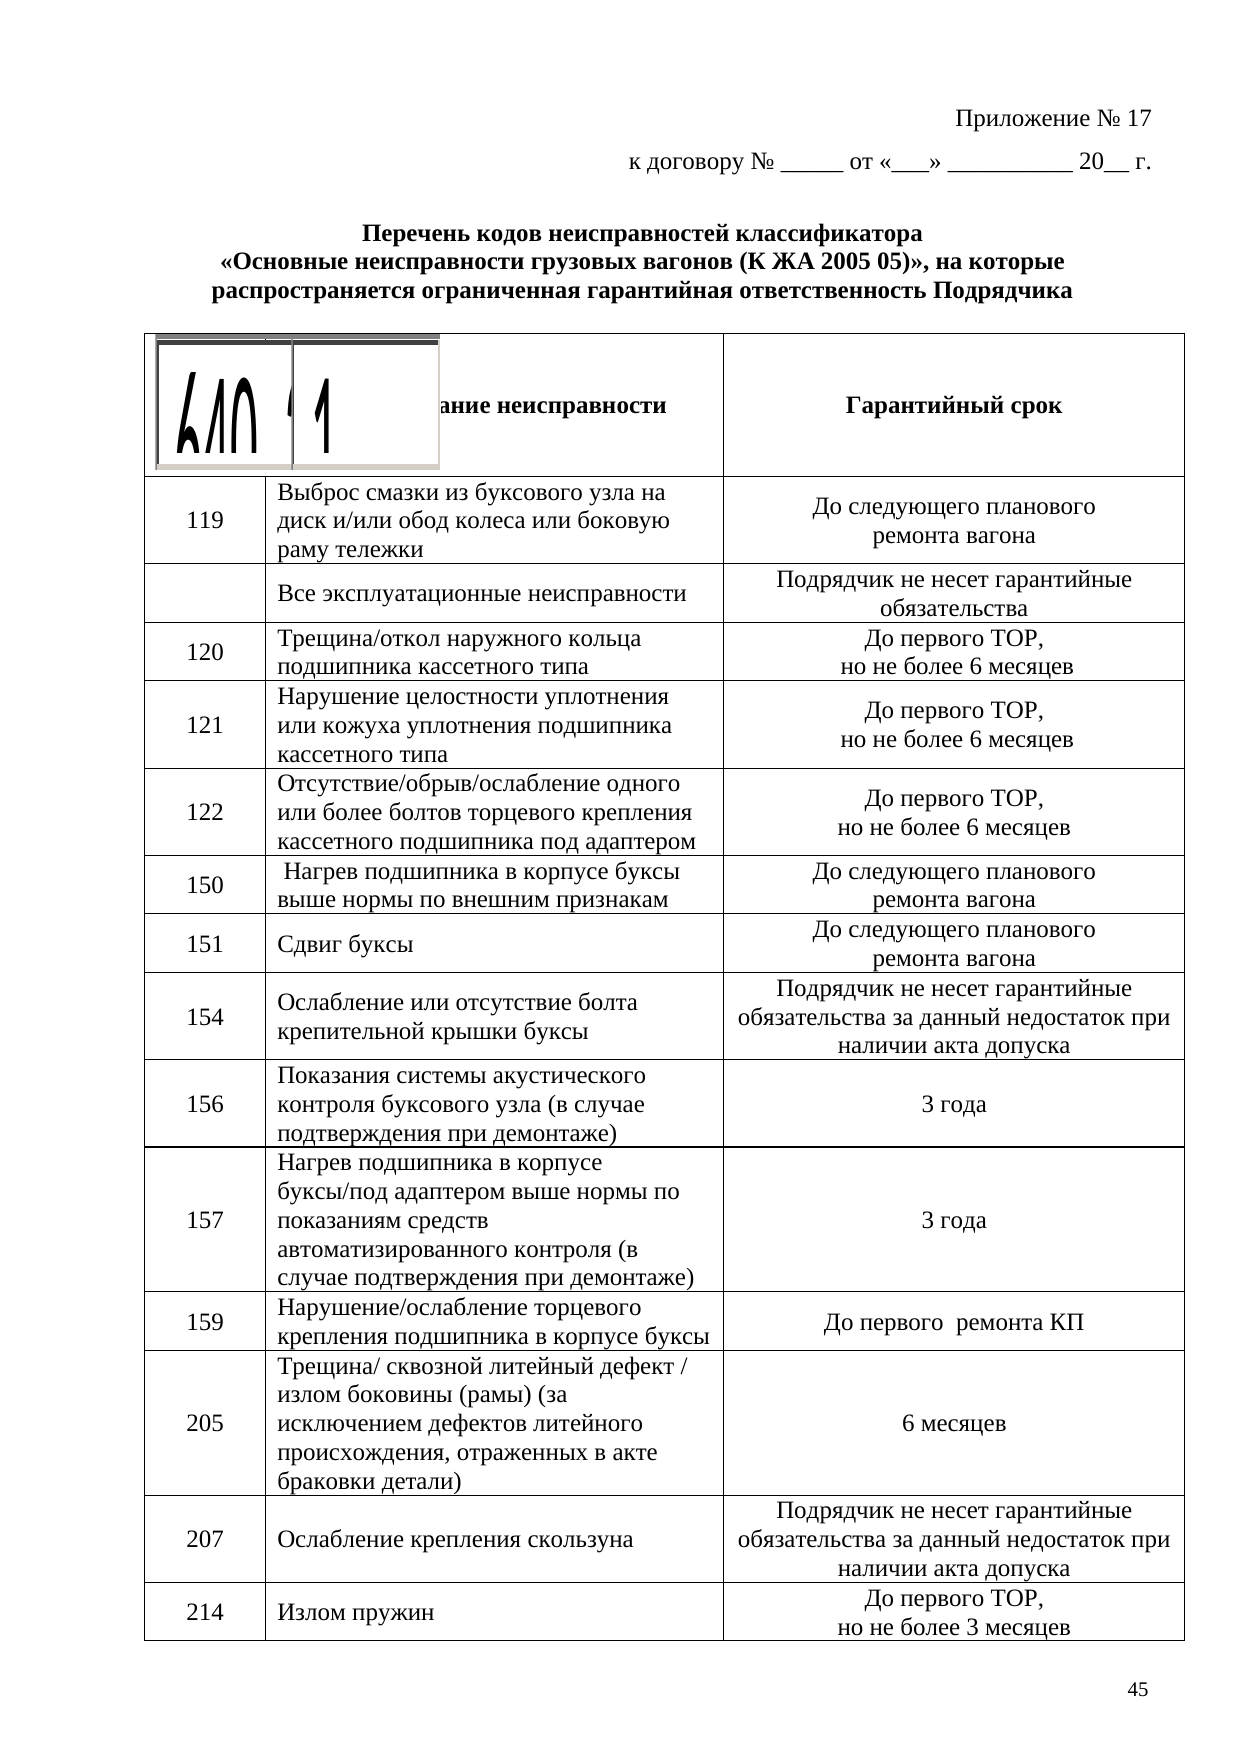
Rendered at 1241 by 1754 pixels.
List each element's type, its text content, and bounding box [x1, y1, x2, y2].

table_cell Все эксплуатационные неисправности [266, 564, 723, 622]
table_cell 120 [145, 623, 265, 680]
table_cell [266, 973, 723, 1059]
table_cell [145, 564, 265, 622]
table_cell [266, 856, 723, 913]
table_cell Трещина/откол наружного кольца подшипника кассетного типа [266, 623, 723, 680]
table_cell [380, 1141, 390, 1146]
table_cell 119 [145, 477, 265, 563]
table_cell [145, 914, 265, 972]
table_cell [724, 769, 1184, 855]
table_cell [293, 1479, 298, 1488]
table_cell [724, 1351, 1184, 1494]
text «Основные неисправности грузовых вагонов (К ЖА 2005 05)», на которые распространяется ограниченная гарантийная ответственность Подрядчика [133, 246, 1152, 304]
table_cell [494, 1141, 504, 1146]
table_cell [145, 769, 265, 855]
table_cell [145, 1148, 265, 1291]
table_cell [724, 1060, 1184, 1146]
text Приложение № 17 [133, 103, 1152, 131]
table_cell Выброс смазки из буксового узла на диск и/или обод колеса или боковую раму тележки [266, 477, 723, 563]
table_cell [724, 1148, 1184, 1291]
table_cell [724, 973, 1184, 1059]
table_header Наименование неисправности [441, 334, 723, 476]
table_header Гарантийный срок [724, 334, 1184, 476]
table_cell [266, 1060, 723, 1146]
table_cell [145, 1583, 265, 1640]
text к договору № _____ от «___» __________ 20__ г. [620, 146, 1152, 174]
table_cell 121 [145, 681, 265, 767]
table_cell Нарушение целостности уплотнения или кожуха уплотнения подшипника кассетного типа [266, 681, 723, 767]
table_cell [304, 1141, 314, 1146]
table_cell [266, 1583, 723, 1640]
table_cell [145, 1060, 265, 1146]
table_cell Подрядчик не несет гарантийные обязательства [724, 564, 1184, 622]
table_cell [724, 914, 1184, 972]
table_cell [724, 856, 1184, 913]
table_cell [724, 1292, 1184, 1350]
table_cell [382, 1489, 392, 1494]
table_cell До первого ТОР, но не более 6 месяцев [724, 681, 1184, 767]
table_cell До следующего планового ремонта вагона [724, 477, 1184, 563]
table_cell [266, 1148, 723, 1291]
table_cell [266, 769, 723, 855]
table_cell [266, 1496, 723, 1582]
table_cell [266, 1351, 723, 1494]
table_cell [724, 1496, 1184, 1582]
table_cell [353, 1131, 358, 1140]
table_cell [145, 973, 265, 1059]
text Перечень кодов неисправностей классификатора [133, 218, 1152, 246]
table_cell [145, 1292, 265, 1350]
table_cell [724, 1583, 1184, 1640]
table_cell До первого ТОР, но не более 6 месяцев [724, 623, 1184, 680]
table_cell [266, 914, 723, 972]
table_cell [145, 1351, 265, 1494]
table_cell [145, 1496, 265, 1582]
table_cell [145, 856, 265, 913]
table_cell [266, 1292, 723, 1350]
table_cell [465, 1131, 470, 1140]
